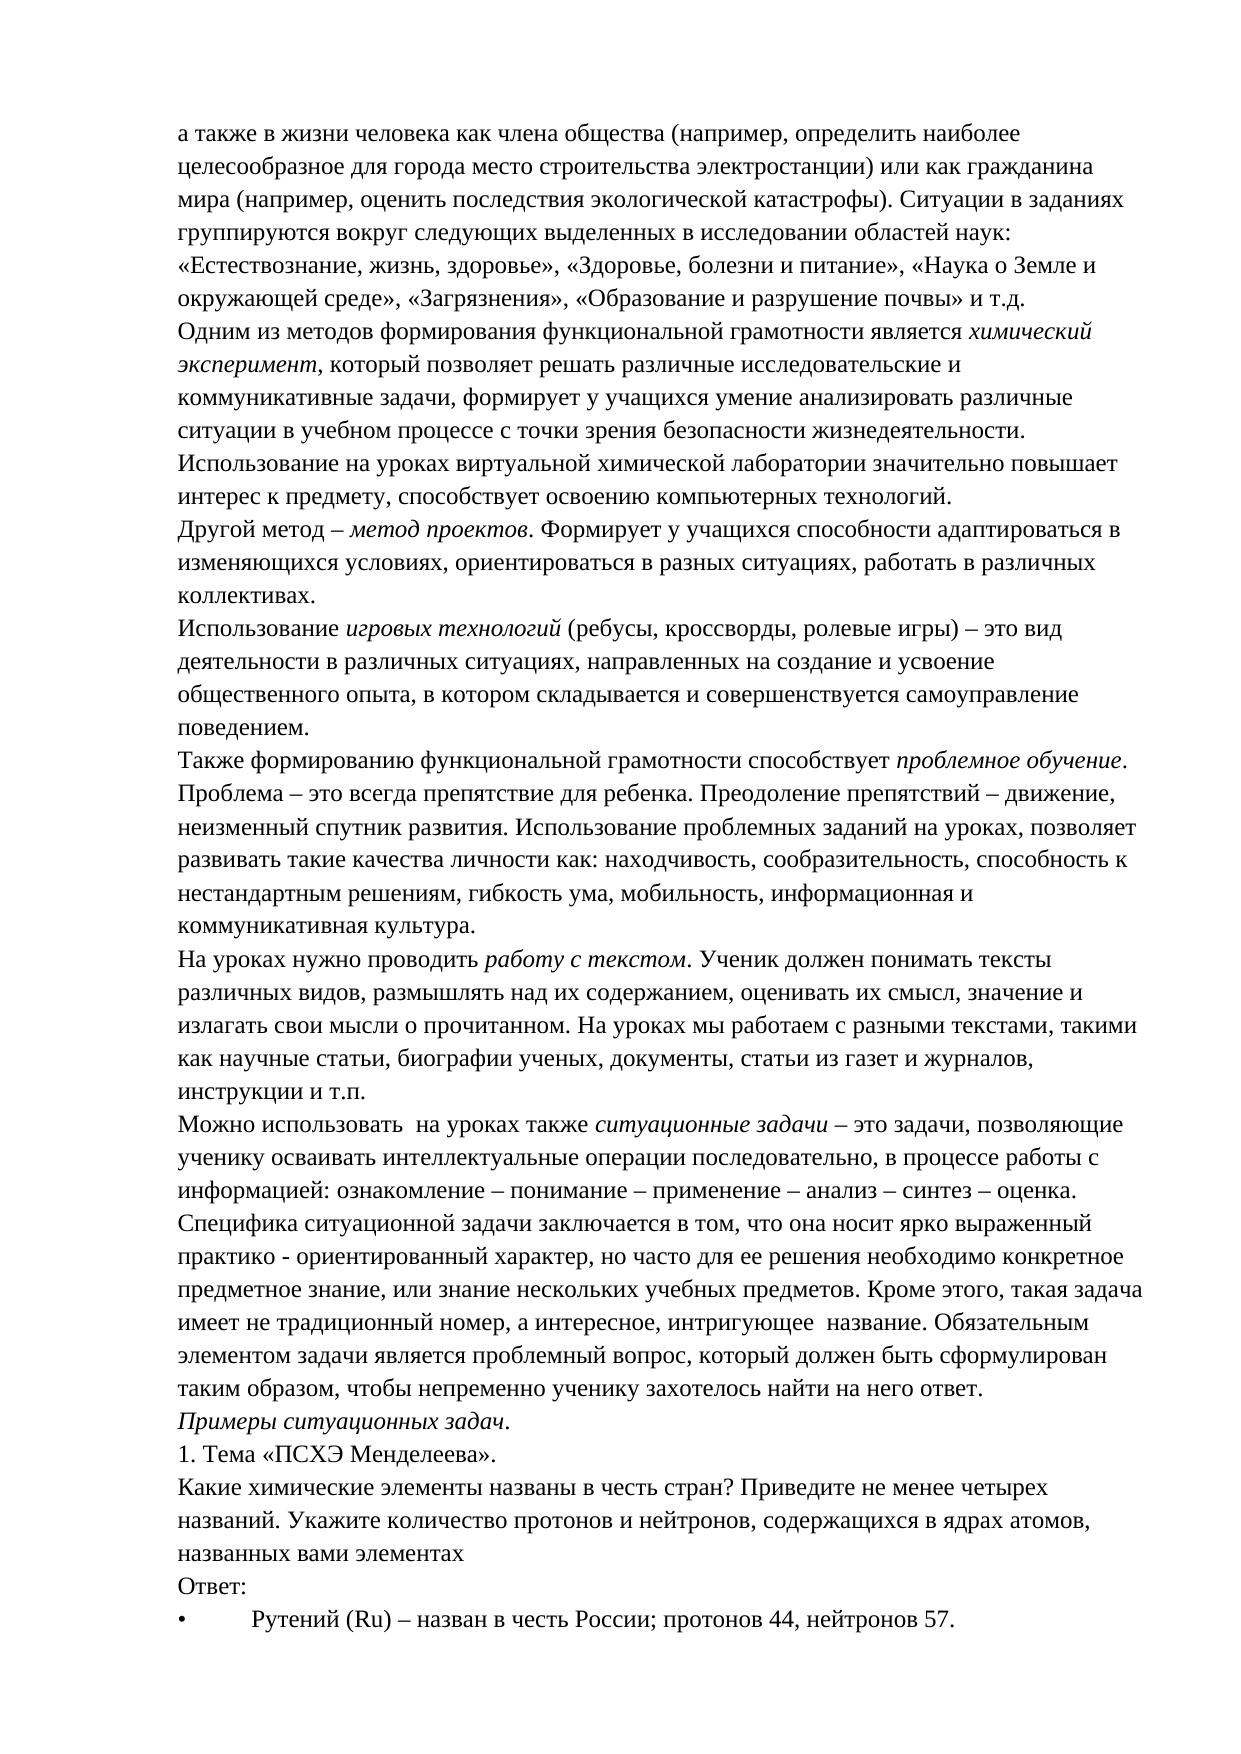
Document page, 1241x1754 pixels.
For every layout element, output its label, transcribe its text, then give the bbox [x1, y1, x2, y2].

text • Рутений (Ru) – назван в честь России; протонов 44, нейтронов 57. [177, 1604, 1152, 1633]
text 1. Тема «ПСХЭ Менделеева». [177, 1439, 1152, 1468]
text Также формированию функциональной грамотности способствует проблемное обучение. Проблема – это всегда препятствие для ребенка. Преодоление препятствий – движение, неизменный спутник развития. Использование проблемных заданий на уроках, позволяет развивать такие качества личности как: находчивость, сообразительность, способность к нестандартным решениям, гибкость ума, мобильность, информационная и коммуникативная культура. [177, 746, 1152, 939]
text Другой метод – метод проектов. Формирует у учащихся способности адаптироваться в изменяющихся условиях, ориентироваться в разных ситуациях, работать в различных коллективах. [177, 514, 1152, 609]
text Примеры ситуационных задач. [177, 1406, 1152, 1435]
text Одним из методов формирования функциональной грамотности является химический эксперимент, который позволяет решать различные исследовательские и коммуникативные задачи, формирует у учащихся умение анализировать различные ситуации в учебном процессе с точки зрения безопасности жизнедеятельности. Использование на уроках виртуальной химической лаборатории значительно повышает интерес к предмету, способствует освоению компьютерных технологий. [177, 316, 1152, 510]
text На уроках нужно проводить работу с текстом. Ученик должен понимать тексты различных видов, размышлять над их содержанием, оценивать их смысл, значение и излагать свои мысли о прочитанном. На уроках мы работаем с разными текстами, такими как научные статьи, биографии ученых, документы, статьи из газет и журналов, инструкции и т.п. [177, 944, 1152, 1104]
text Специфика ситуационной задачи заключается в том, что она носит ярко выраженный практико - ориентированный характер, но часто для ее решения необходимо конкретное предметное знание, или знание нескольких учебных предметов. Кроме этого, такая задача имеет не традиционный номер, а интересное, интригующее название. Обязательным элементом задачи является проблемный вопрос, который должен быть сформулирован таким образом, чтобы непременно ученику захотелось найти на него ответ. [177, 1208, 1152, 1402]
text Использование игровых технологий (ребусы, кроссворды, ролевые игры) – это вид деятельности в различных ситуациях, направленных на создание и усвоение общественного опыта, в котором складывается и совершенствуется самоуправление поведением. [177, 613, 1152, 741]
text Какие химические элементы названы в честь стран? Приведите не менее четырех названий. Укажите количество протонов и нейтронов, содержащихся в ядрах атомов, названных вами элементах [177, 1472, 1152, 1567]
text Можно использовать на уроках также ситуационные задачи – это задачи, позволяющие ученику осваивать интеллектуальные операции последовательно, в процессе работы с информацией: ознакомление – понимание – применение – анализ – синтез – оценка. [177, 1109, 1152, 1203]
text Ответ: [177, 1571, 1152, 1600]
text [177, 118, 1152, 312]
